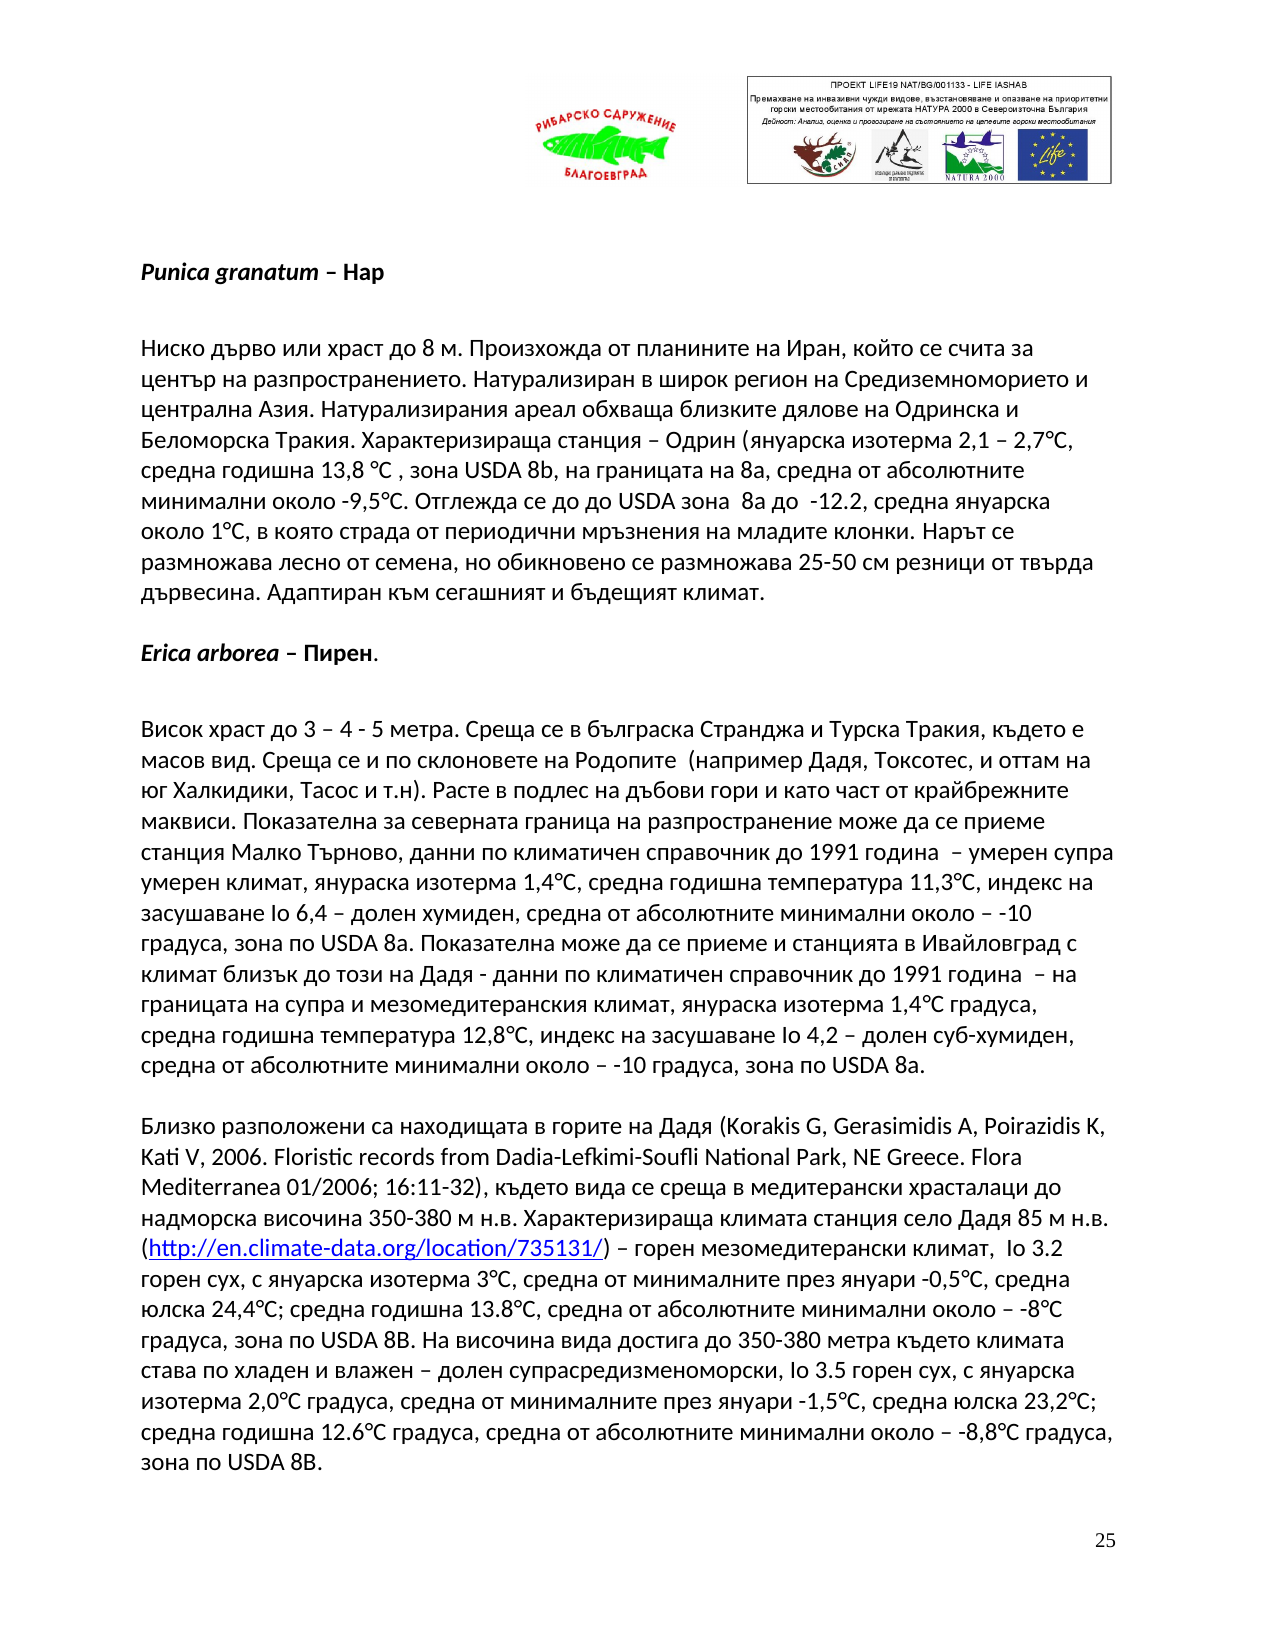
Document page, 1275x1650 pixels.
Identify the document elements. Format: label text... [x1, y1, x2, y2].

subtitle Punica granatum – Нар [141, 256, 1116, 286]
text Ниско дърво или храст до 8 м. Произхожда от планините на Иран, който се счита за център на разпространението. Натурализиран в широк регион на Средиземноморието и централна Азия. Натурализирания ареал обхваща близките дялове на Одринска и Беломорска Тракия. Характеризираща станция – Одрин (януарска изотерма 2,1 – 2,7°C, средна годишна 13,8 °C , зона USDA 8b, на границата на 8а, средна от абсолютните минимални около -9,5°C. Отглежда се до до USDA зона 8a до -12.2, средна януарска около 1°C, в която страда от периодични мръзнения на младите клонки. Нарът се размножава лесно от семена, но обикновено се размножава 25-50 см резници от твърда дървесина. Адаптиран към сегашният и бъдещият климат. [141, 332, 1116, 607]
text Висок храст до 3 – 4 - 5 метра. Среща се в бълграска Странджа и Турска Тракия, където е масов вид. Среща се и по склоновете на Родопите (например Дадя, Токсотес, и оттам на юг Халкидики, Тасос и т.н). Расте в подлес на дъбови гори и като част от крайбрежните маквиси. Показателна за северната граница на разпространение може да се приеме станция Малко Търново, данни по климатичен справочник до 1991 година – умерен супра умерен климат, янураска изотерма 1,4°C, средна годишна температура 11,3°C, индекс на засушаване Io 6,4 – долен хумиден, средна от абсолютните минимални около – -10 градуса, зона по USDA 8a. Показателна може да се приеме и станцията в Ивайловград с климат близък до този на Дадя - данни по климатичен справочник до 1991 година – на границата на супра и мезомедитеранския климат, янураска изотерма 1,4°C градуса, средна годишна температура 12,8°C, индекс на засушаване Io 4,2 – долен суб-хумиден, средна от абсолютните минимални около – -10 градуса, зона по USDA 8a. [141, 714, 1116, 1080]
subtitle Erica arborea – Пирен. [141, 637, 1116, 668]
picture [525, 73, 1116, 187]
text Близко разположени са находищата в горите на Дадя (Korakis G, Gerasimidis A, Poirazidis K, Kati V, 2006. Floristic records from Dadia-Lefkimi-Soufli National Park, NE Greece. Flora Mediterranea 01/2006; 16:11-32), където вида се среща в медитерански храсталаци до надморска височина 350-380 м н.в. Характеризираща климата станция село Дадя 85 м н.в. (http://en.climate-data.org/location/735131/) – горен мезомедитерански климат, Io 3.2 горен сух, с януарска изотерма 3°C, средна от минималните през януари -0,5°C, средна юлска 24,4°C; средна годишна 13.8°C, средна от абсолютните минимални около – -8°C градуса, зона по USDA 8В. На височина вида достига до 350-380 метра където климата става по хладен и влажен – долен супрасредизменоморски, Io 3.5 горен сух, с януарска изотерма 2,0°C градуса, средна от минималните през януари -1,5°C, средна юлска 23,2°C; средна годишна 12.6°C градуса, средна от абсолютните минимални около – -8,8°C градуса, зона по USDA 8В. [141, 1110, 1116, 1477]
